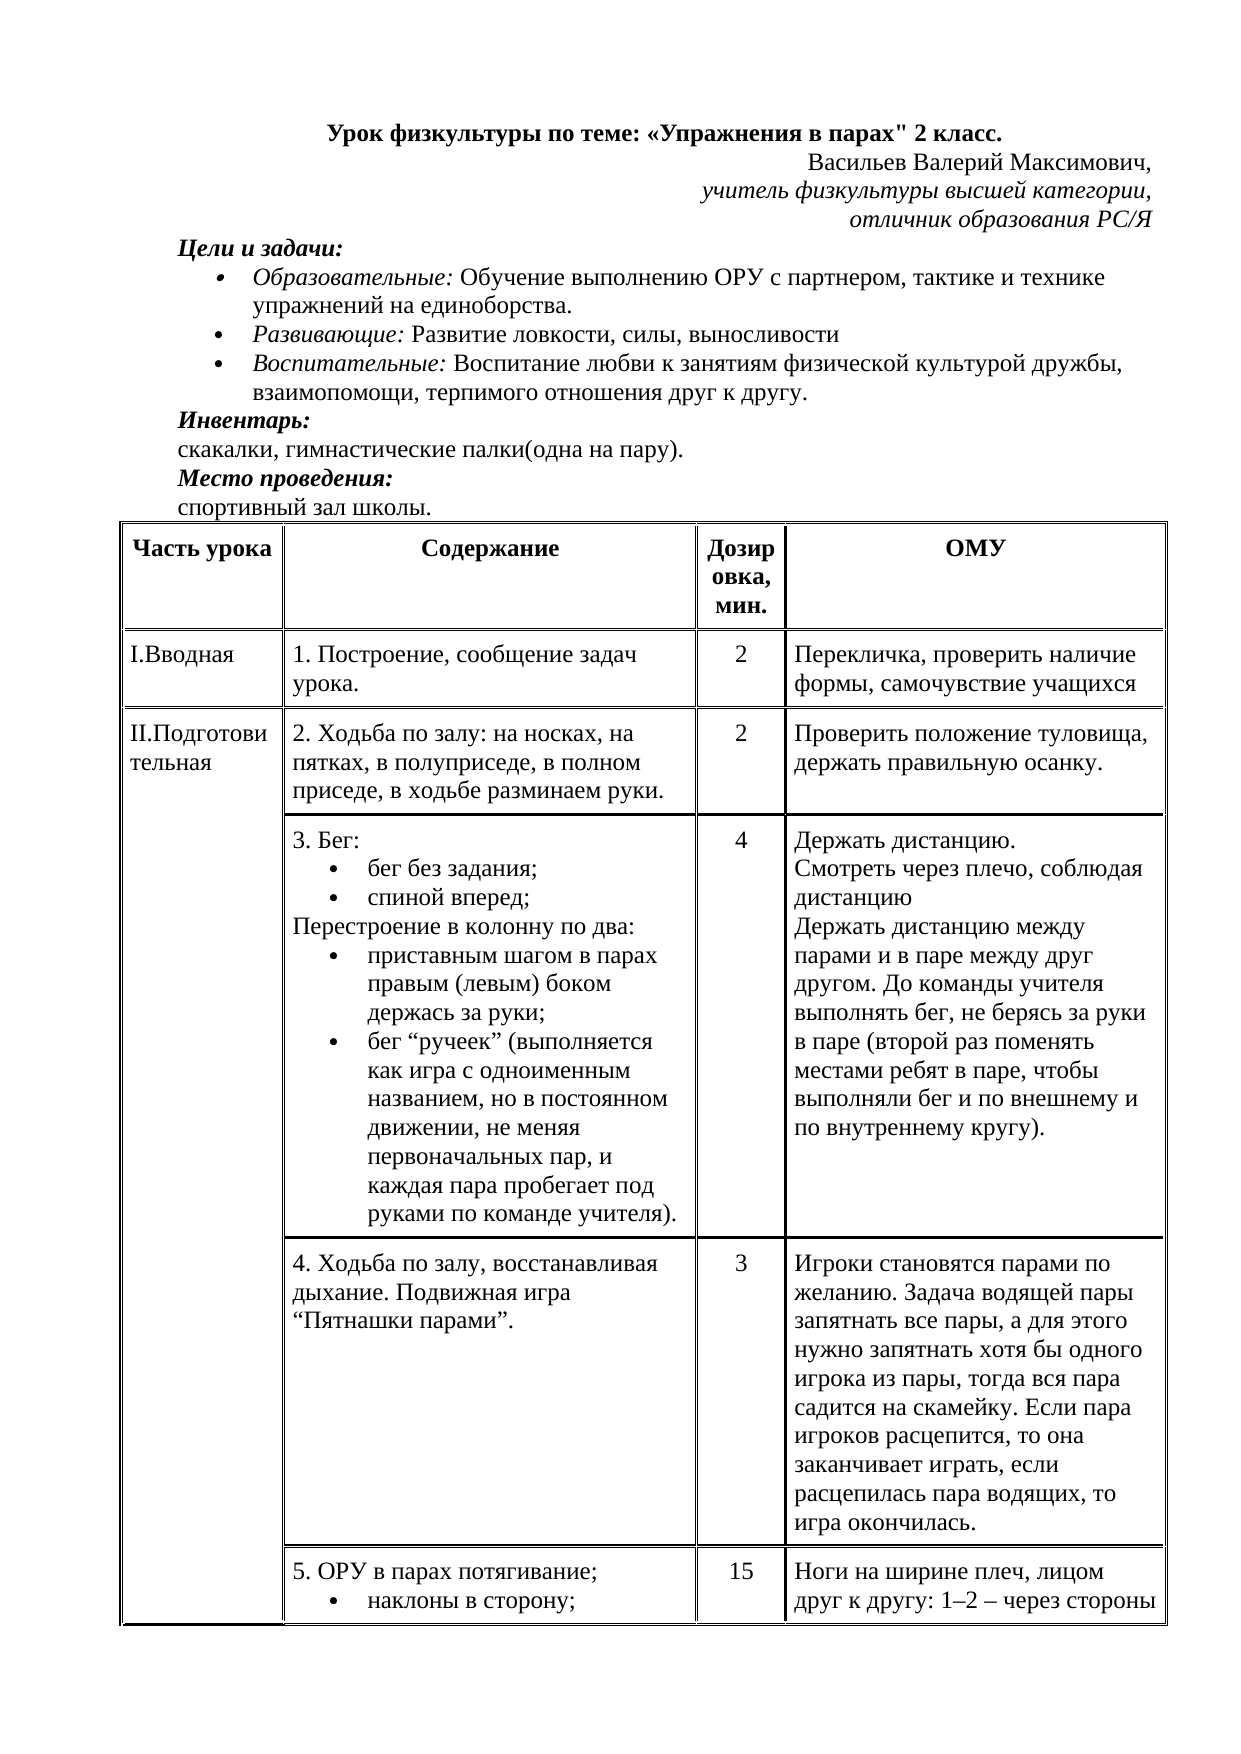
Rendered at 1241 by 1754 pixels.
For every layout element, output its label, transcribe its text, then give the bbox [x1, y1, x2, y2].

table_cell 4 [698, 816, 784, 1236]
table_cell 2. Ходьба по залу: на носках, на пятках, в полуприседе, в полном приседе, в ходьбе разминаем руки. [285, 709, 695, 813]
table_header ОМУ [785, 524, 1165, 628]
table_cell 15 [697, 1548, 785, 1622]
table_header Содержание [284, 524, 697, 628]
text Урок физкультуры по теме: «Упражнения в парах" 2 класс. [177, 118, 1152, 147]
table_cell 1. Построение, сообщение задач урока. [285, 631, 695, 706]
table_cell II.Подготовительная [121, 706, 283, 1622]
text отличник образования РС/Я [177, 204, 1152, 233]
table_cell Игроки становятся парами по желанию. Задача водящей пары запятнать все пары, а для этого нужно запятнать хотя бы одного игрока из пары, тогда вся пара садится на скамейку. Если пара игроков расцепится, то она заканчивает играть, если расцепилась пара водящих, то игра окончилась. [787, 1236, 1165, 1544]
text спортивный зал школы. [177, 492, 1152, 521]
table_cell 2 [698, 631, 784, 706]
table_header Часть урока [123, 524, 283, 628]
table_cell 3. Бег: бег без задания; спиной вперед; Перестроение в колонну по два: приставным шагом в парах правым (левым) боком держась за руки; бег “ручеек” (выполняется как игра с одноименным названием, но в постоянном движении, не меняя первоначальных пар, и каждая пара пробегает под руками по команде учителя). [285, 816, 695, 1236]
text Инвентарь: [177, 406, 1152, 434]
list Воспитательные: Воспитание любви к занятиям физической культурой дружбы, взаимопомощи, терпимого отношения друг к другу. [215, 348, 1152, 406]
text Место проведения: [177, 463, 1152, 492]
text учитель физкультуры высшей категории, [177, 176, 1152, 204]
table_cell 3 [698, 1239, 784, 1544]
list Развивающие: Развитие ловкости, силы, выносливости [215, 319, 1152, 348]
list Образовательные: Обучение выполнению ОРУ с партнером, тактике и технике упражнений на единоборства. [215, 262, 1152, 319]
table_cell I.Вводная [121, 628, 283, 706]
table_cell Держать дистанцию. Смотреть через плечо, соблюдая дистанцию Держать дистанцию между парами и в паре между друг другом. До команды учителя выполнять бег, не берясь за руки в паре (второй раз поменять местами ребят в паре, чтобы выполняли бег и по внешнему и по внутреннему кругу). [787, 813, 1166, 1236]
table_cell 4. Ходьба по залу, восстанавливая дыхание. Подвижная игра “Пятнашки парами”. [285, 1239, 695, 1544]
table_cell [785, 1544, 1165, 1622]
text Васильев Валерий Максимович, [177, 147, 1152, 176]
text Цели и задачи: [177, 233, 1152, 262]
table_header Дозировка, мин. [697, 524, 785, 628]
table_cell Перекличка, проверить наличие формы, самочувствие учащихся [785, 628, 1166, 706]
table_cell Проверить положение туловища, держать правильную осанку. [785, 706, 1166, 813]
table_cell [284, 1548, 697, 1622]
text скакалки, гимнастические палки(одна на пару). [177, 434, 1152, 463]
table_cell 2 [698, 709, 784, 813]
